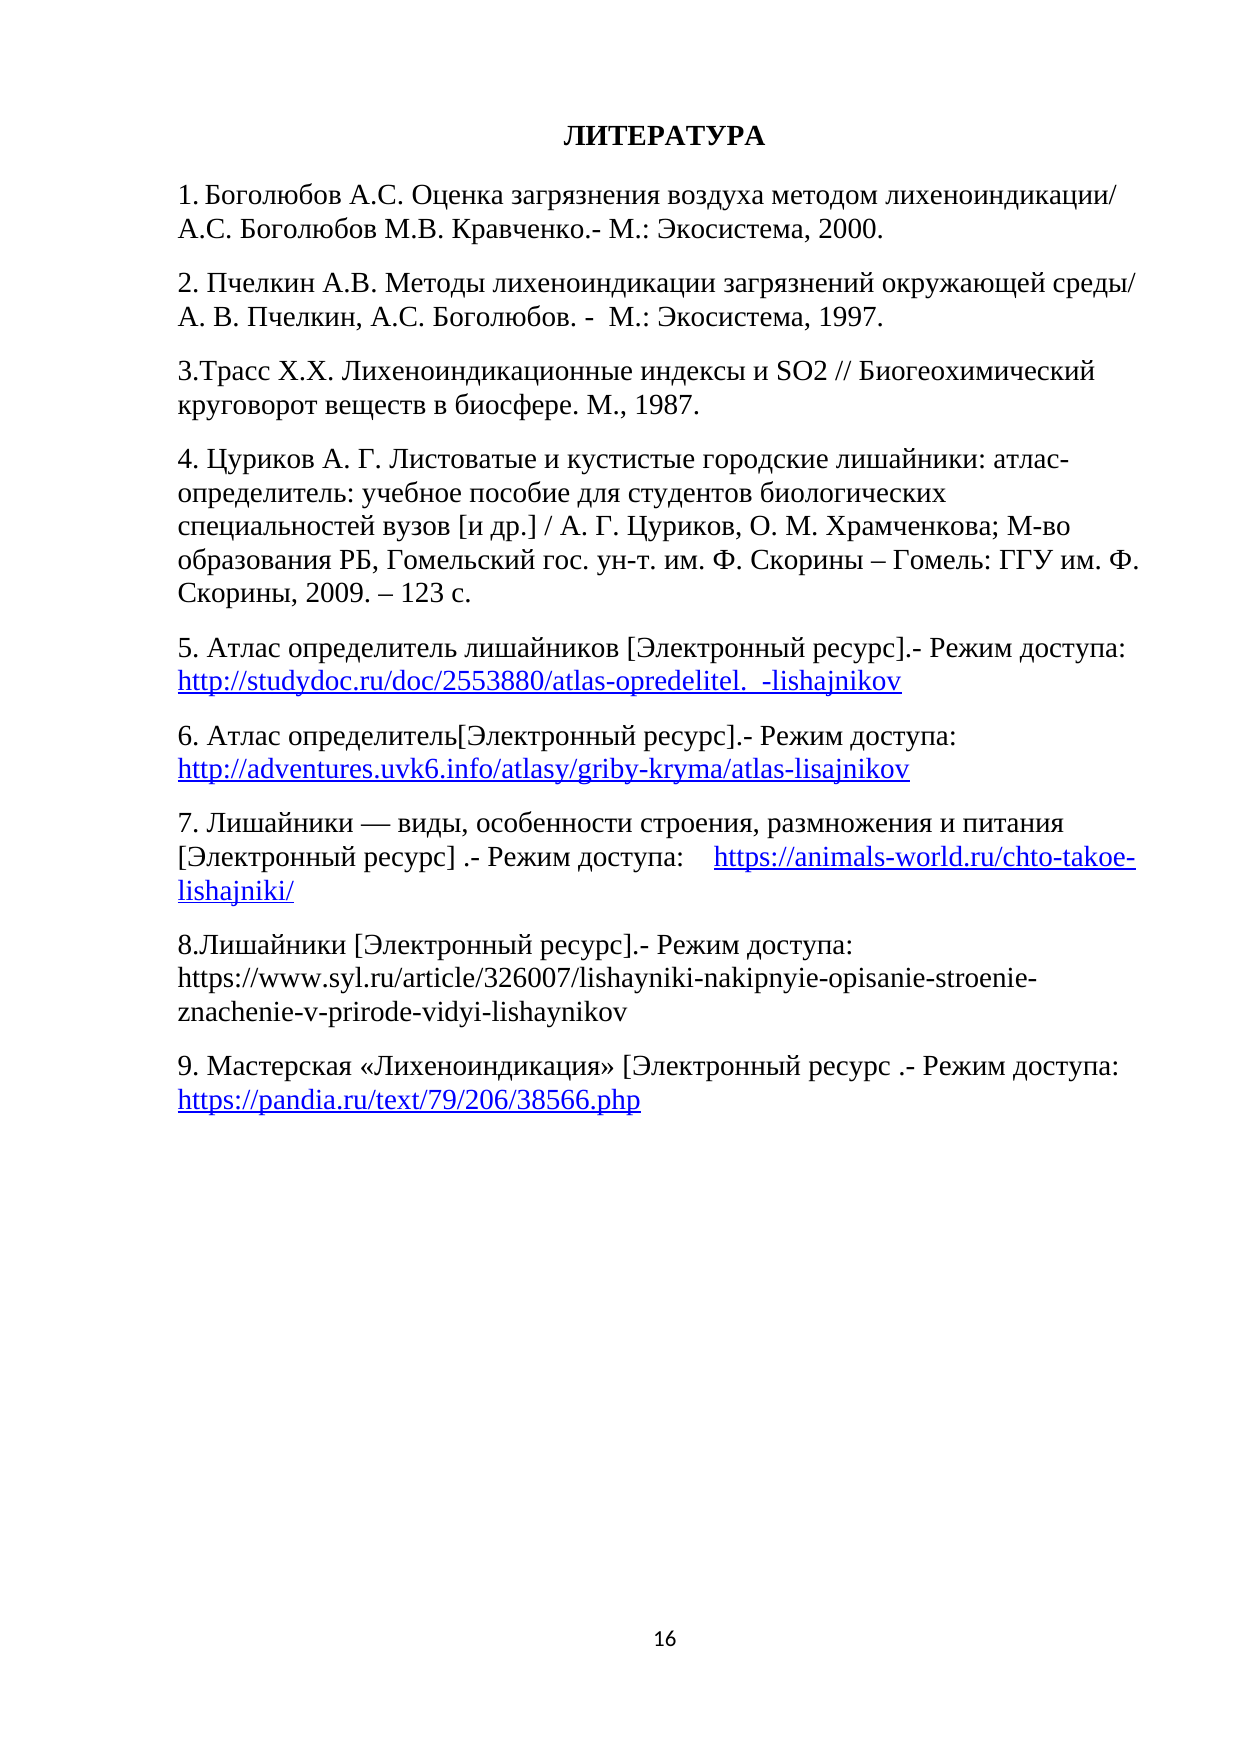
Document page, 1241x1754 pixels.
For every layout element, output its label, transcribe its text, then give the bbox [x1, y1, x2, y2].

text 4. Цуриков А. Г. Листоватые и кустистые городские лишайники: атлас-определитель: учебное пособие для студентов биологических специальностей вузов [и др.] / А. Г. Цуриков, О. М. Храмченкова; М-во образования РБ, Гомельский гос. ун-т. им. Ф. Скорины – Гомель: ГГУ им. Ф. Скорины, 2009. – 123 с. [177, 441, 1152, 609]
text 7. Лишайники — виды, особенности строения, размножения и питания [Электронный ресурс] .- Режим доступа: https://animals-world.ru/chto-takoe-lishajniki/ [177, 806, 1152, 906]
text 2. Пчелкин А.В. Методы лихеноиндикации загрязнений окружающей среды/ А. В. Пчелкин, А.С. Боголюбов. - М.: Экосистема, 1997. [177, 265, 1152, 332]
text 1. Боголюбов А.С. Оценка загрязнения воздуха методом лихеноиндикации/ А.С. Боголюбов М.В. Кравченко.- М.: Экосистема, 2000. [177, 177, 1152, 244]
text 9. Мастерская «Лихеноиндикация» [Электронный ресурс .- Режим доступа: https://pandia.ru/text/79/206/38566.php [177, 1048, 1152, 1116]
text ЛИТЕРАТУРА [177, 118, 1152, 152]
text 8.Лишайники [Электронный ресурс].- Режим доступа: https://www.syl.ru/article/326007/lishayniki-nakipnyie-opisanie-stroenie-znachenie-v-prirode-vidyi-lishaynikov [177, 927, 1152, 1028]
text 5. Атлас определитель лишайников [Электронный ресурс].- Режим доступа: http://studydoc.ru/doc/2553880/atlas-opredelitel._-lishajnikov [177, 630, 1152, 697]
text 3.Трасс Х.Х. Лихеноиндикационные индексы и SO2 // Биогеохимический круговорот веществ в биосфере. М., 1987. [177, 353, 1152, 420]
text 6. Атлас определитель[Электронный ресурс].- Режим доступа: http://adventures.uvk6.info/atlasy/griby-kryma/atlas-lisajnikov [177, 718, 1152, 785]
